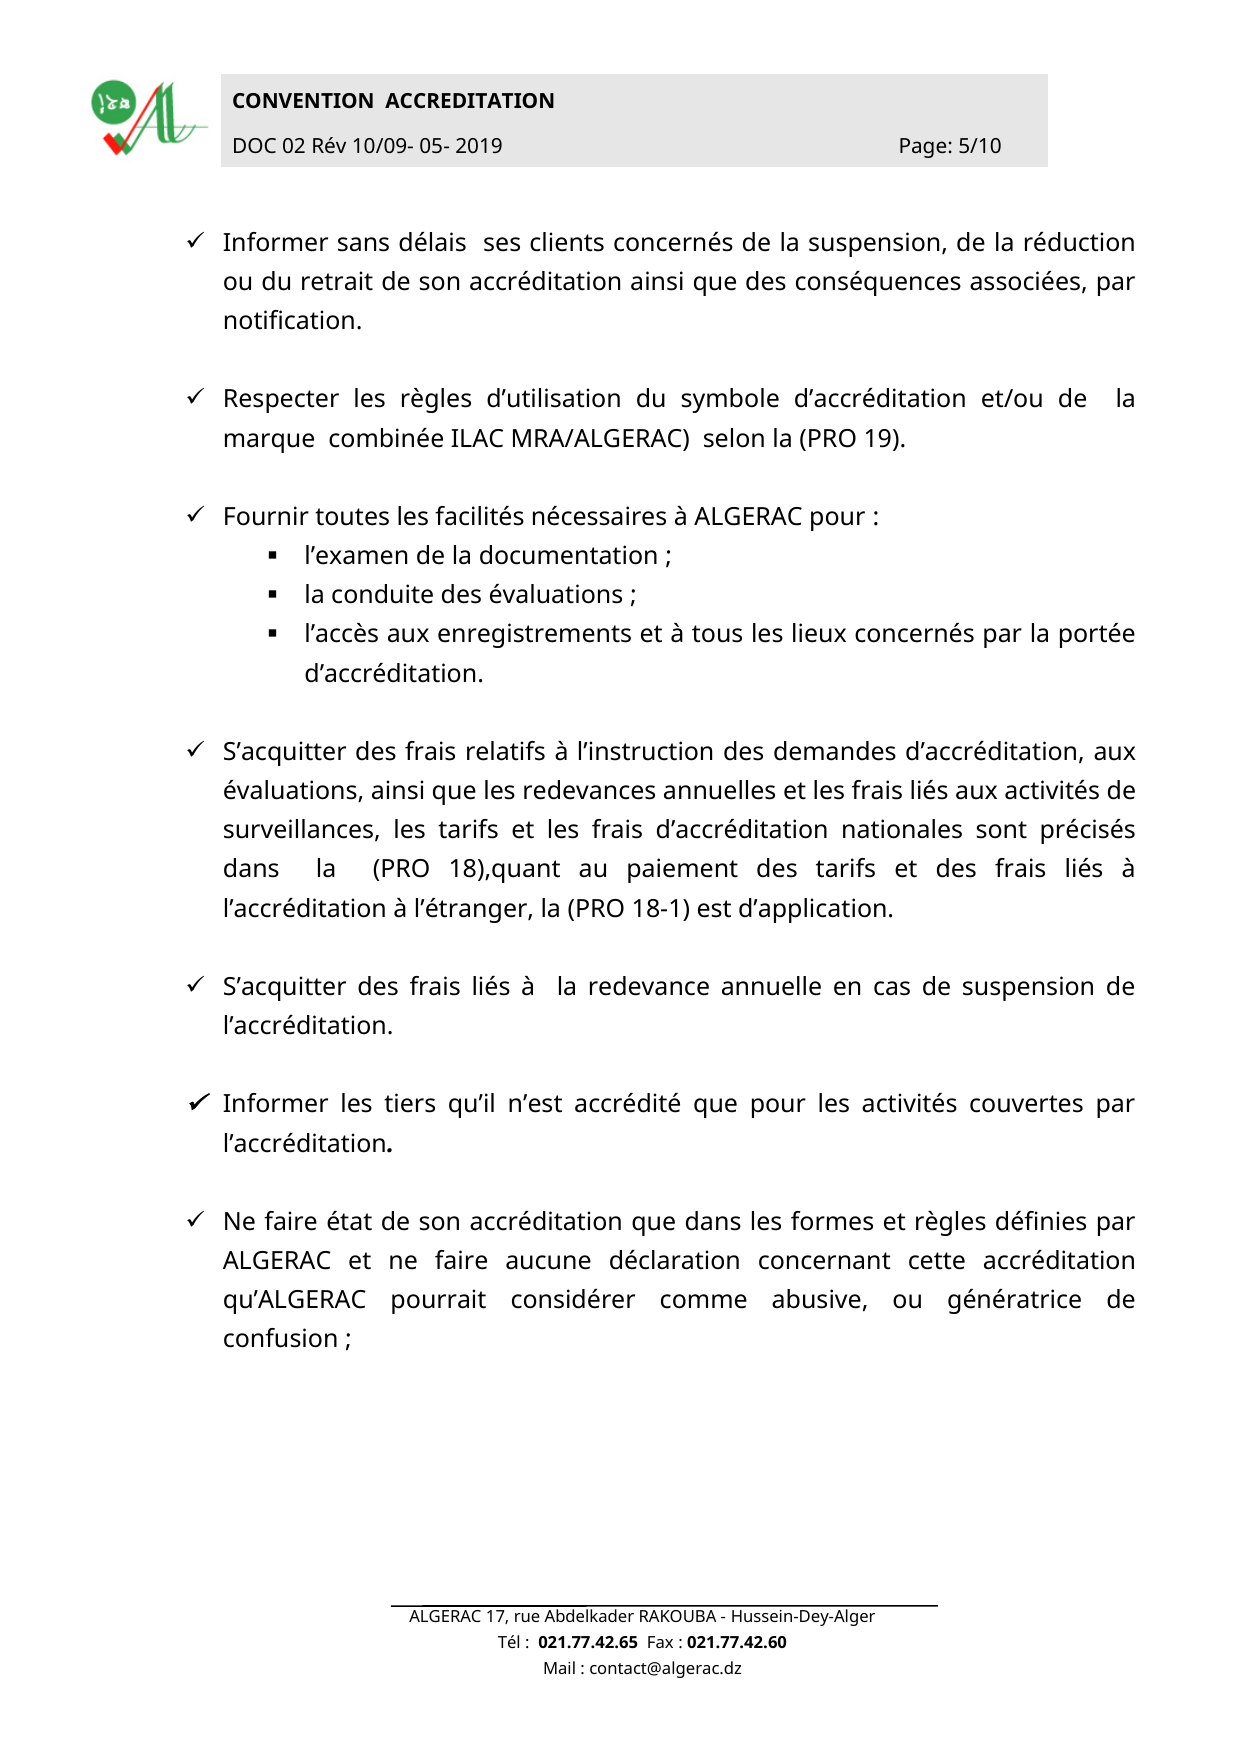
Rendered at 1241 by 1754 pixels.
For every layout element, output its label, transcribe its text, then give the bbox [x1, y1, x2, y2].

list Fournir toutes les facilités nécessaires à ALGERAC pour : [185, 498, 1137, 533]
list Informer sans délais ses clients concernés de la suspension, de la réduction ou du retrait de son accréditation ainsi que des conséquences associées, par notification. [185, 224, 1137, 337]
picture [87, 73, 214, 164]
list la conduite des évaluations ; [267, 577, 1137, 611]
list Respecter les règles d’utilisation du symbole d’accréditation et/ou de la marque combinée ILAC MRA/ALGERAC) selon la (PRO 19). [185, 381, 1137, 454]
list l’accès aux enregistrements et à tous les lieux concernés par la portée d’accréditation. [267, 616, 1137, 689]
list S’acquitter des frais relatifs à l’instruction des demandes d’accréditation, aux évaluations, ainsi que les redevances annuelles et les frais liés aux activités de surveillances, les tarifs et les frais d’accréditation nationales sont précisés dans la (PRO 18),quant au paiement des tarifs et des frais liés à l’accréditation à l’étranger, la (PRO 18-1) est d’application. [185, 733, 1137, 924]
list S’acquitter des frais liés à la redevance annuelle en cas de suspension de l’accréditation. [185, 968, 1137, 1042]
list Ne faire état de son accréditation que dans les formes et règles définies par ALGERAC et ne faire aucune déclaration concernant cette accréditation qu’ALGERAC pourrait considérer comme abusive, ou génératrice de confusion ; [185, 1203, 1137, 1355]
list l’examen de la documentation ; [267, 538, 1137, 572]
list Informer les tiers qu’il n’est accrédité que pour les activités couvertes par l’accréditation. [185, 1086, 1137, 1159]
